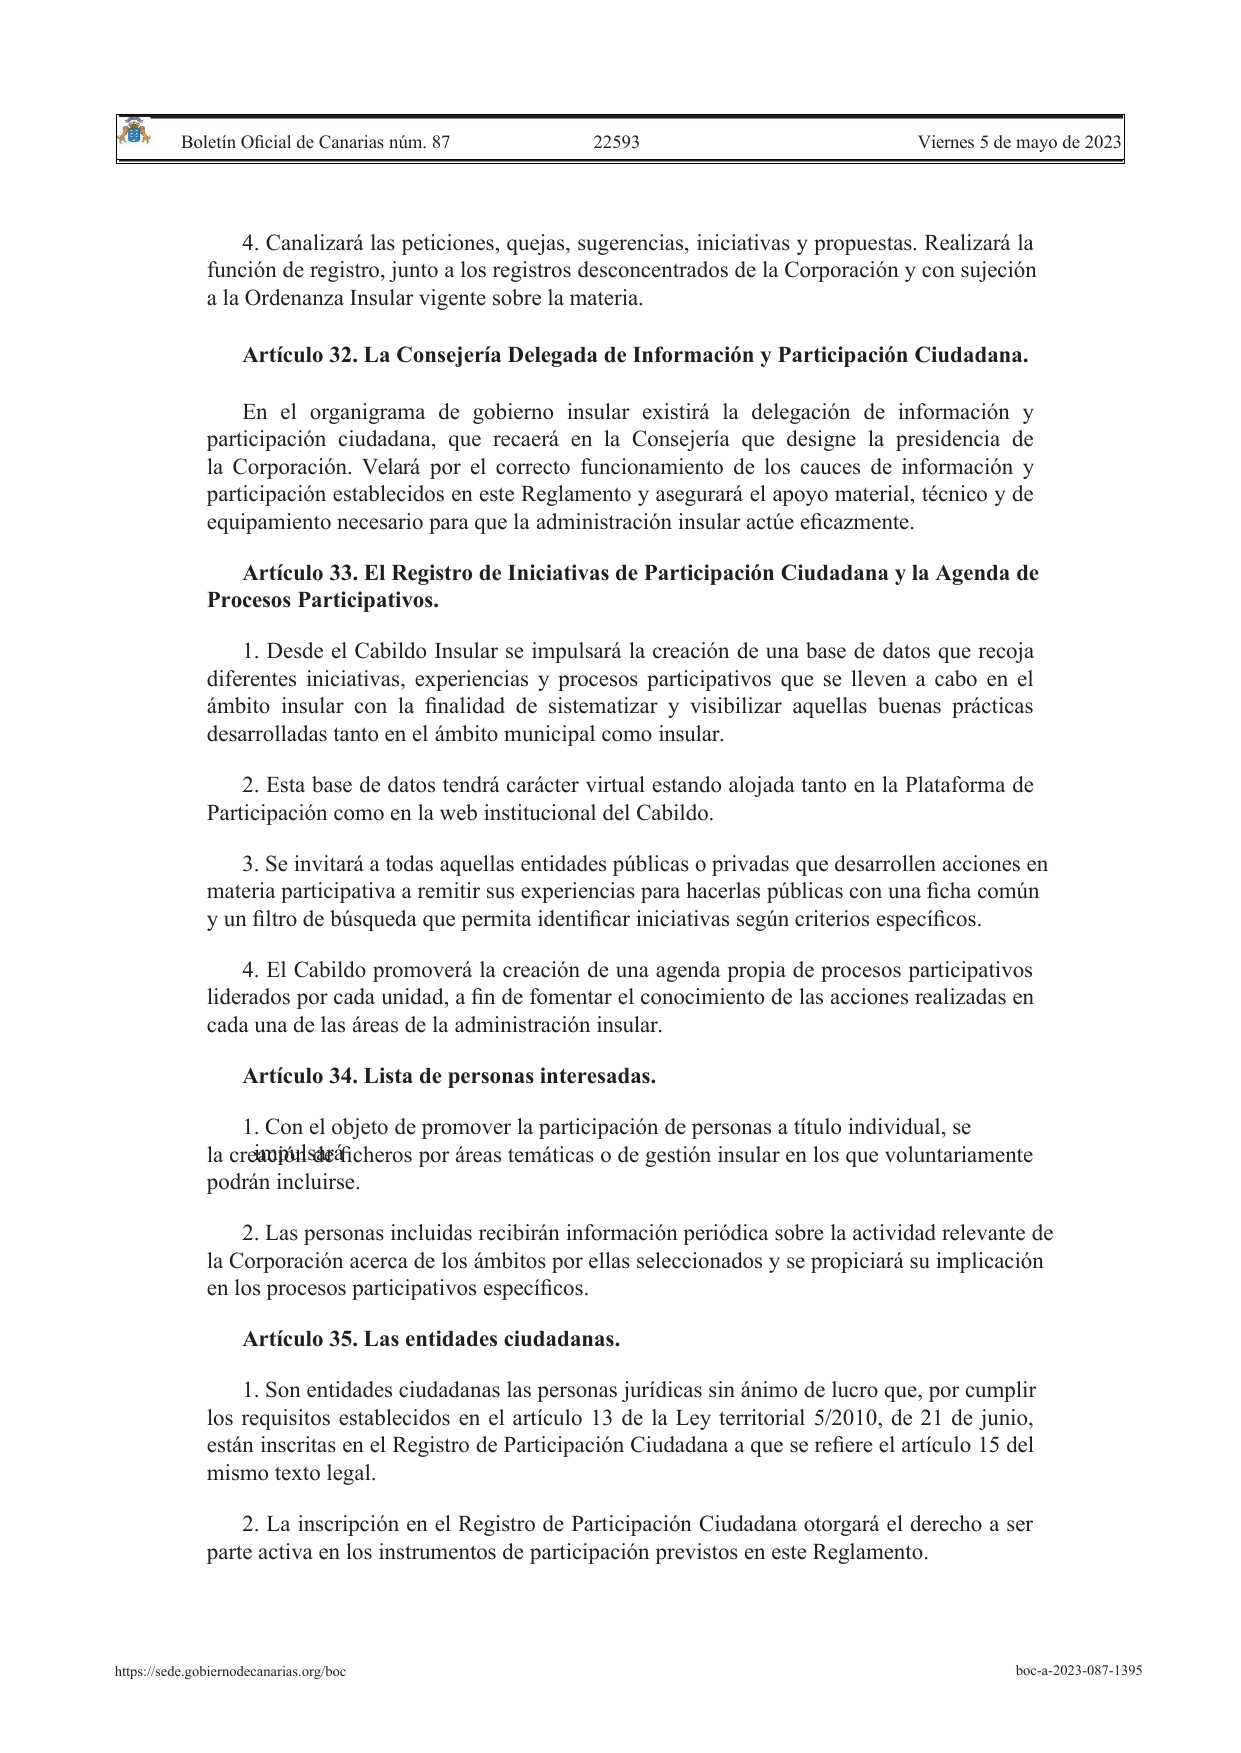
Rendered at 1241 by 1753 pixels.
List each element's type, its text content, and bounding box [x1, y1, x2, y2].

text liderados por cada unidad, a ﬁn de fomentar el conocimiento de las acciones realizadas en [207, 984, 1058, 1010]
text Participación como en la web institucional del Cabildo. [207, 800, 739, 825]
text la Corporación acerca de los ámbitos por ellas seleccionados y se propiciará su implicación [207, 1248, 1058, 1273]
text Artículo 35. Las entidades ciudadanas. [242, 1326, 645, 1352]
text Boletín Oﬁcial de Canarias núm. 87 [181, 132, 476, 153]
text . El Cabildo promoverá la creación de una agenda propia de procesos participativos [253, 957, 1058, 982]
text los requisitos establecidos en el artículo 13 de la Ley territorial 5/2010, de 21 de junio, [207, 1405, 1058, 1431]
text materia participativa a remitir sus experiencias para hacerlas públicas con una ﬁcha común [207, 878, 1058, 904]
text . Se invitará a todas aquellas entidades públicas o privadas que desarrollen acciones en [253, 851, 1058, 876]
text Artículo 32. La Consejería Delegada de Información y Participación Ciudadana. [242, 342, 1053, 367]
picture [117, 115, 1124, 159]
text la creación de ﬁcheros por áreas temáticas o de gestión insular en los que voluntariamente [207, 1142, 1058, 1167]
text a la Ordenanza Insular vigente sobre la materia. [207, 285, 1059, 310]
text mismo texto legal. [207, 1460, 1058, 1486]
text podrán incluirse. [207, 1169, 1058, 1195]
text diferentes iniciativas, experiencias y procesos participativos que se lleven a cabo en el [207, 666, 1058, 692]
text y un ﬁltro de búsqueda que permita identiﬁcar iniciativas según criterios especíﬁcos. [207, 906, 1058, 931]
text participación ciudadana, que recaerá en la Consejería que designe la presidencia de [207, 426, 1058, 452]
text En el organigrama de gobierno insular existirá la delegación de información y [242, 399, 1058, 424]
text . Son entidades ciudadanas las personas jurídicas sin ánimo de lucro que, por cumplir [253, 1378, 1059, 1403]
text . Con el objeto de promover la participación de personas a título individual, se impulsará [253, 1114, 1058, 1142]
text participación establecidos en este Reglamento y asegurará el apoyo material, técnico y de [207, 481, 1058, 507]
text boc-a-2023-087-1395 [1016, 1662, 1164, 1678]
text . Canalizará las peticiones, quejas, sugerencias, iniciativas y propuestas. Realizará la [253, 230, 1058, 255]
text . Desde el Cabildo Insular se impulsará la creación de una base de datos que recoja [253, 639, 1058, 664]
text parte activa en los instrumentos de participación previstos en este Reglamento. [207, 1539, 954, 1564]
text . Esta base de datos tendrá carácter virtual estando alojada tanto en la Plataforma de [253, 772, 1058, 798]
text Viernes 5 de mayo de 2023 [917, 132, 1147, 152]
text . La inscripción en el Registro de Participación Ciudadana otorgará el derecho a ser [253, 1511, 1058, 1537]
text Artículo 33. El Registro de Iniciativas de Participación Ciudadana y la Agenda de [242, 560, 1058, 585]
text cada una de las áreas de la administración insular. [207, 1012, 1058, 1037]
text Procesos Participativos. [207, 587, 1058, 613]
text están inscritas en el Registro de Participación Ciudadana a que se reﬁere el artículo 15 del [207, 1433, 1058, 1458]
text . Las personas incluidas recibirán información periódica sobre la actividad relevante de [253, 1220, 1058, 1246]
text ámbito insular con la ﬁnalidad de sistematizar y visibilizar aquellas buenas prácticas [207, 694, 1058, 719]
text la Corporación. Velará por el correcto funcionamiento de los cauces de información y [207, 454, 1058, 479]
text 22593 [593, 132, 665, 152]
text en los procesos participativos especíﬁcos. [207, 1275, 1058, 1301]
text desarrolladas tanto en el ámbito municipal como insular. [207, 721, 1058, 747]
text https://sede.gobiernodecanarias.org/boc [114, 1664, 371, 1680]
text función de registro, junto a los registros desconcentrados de la Corporación y con sujeción [207, 257, 1059, 283]
text Artículo 34. Lista de personas interesadas. [242, 1063, 681, 1088]
text equipamiento necesario para que la administración insular actúe eﬁcazmente. [207, 509, 1058, 534]
